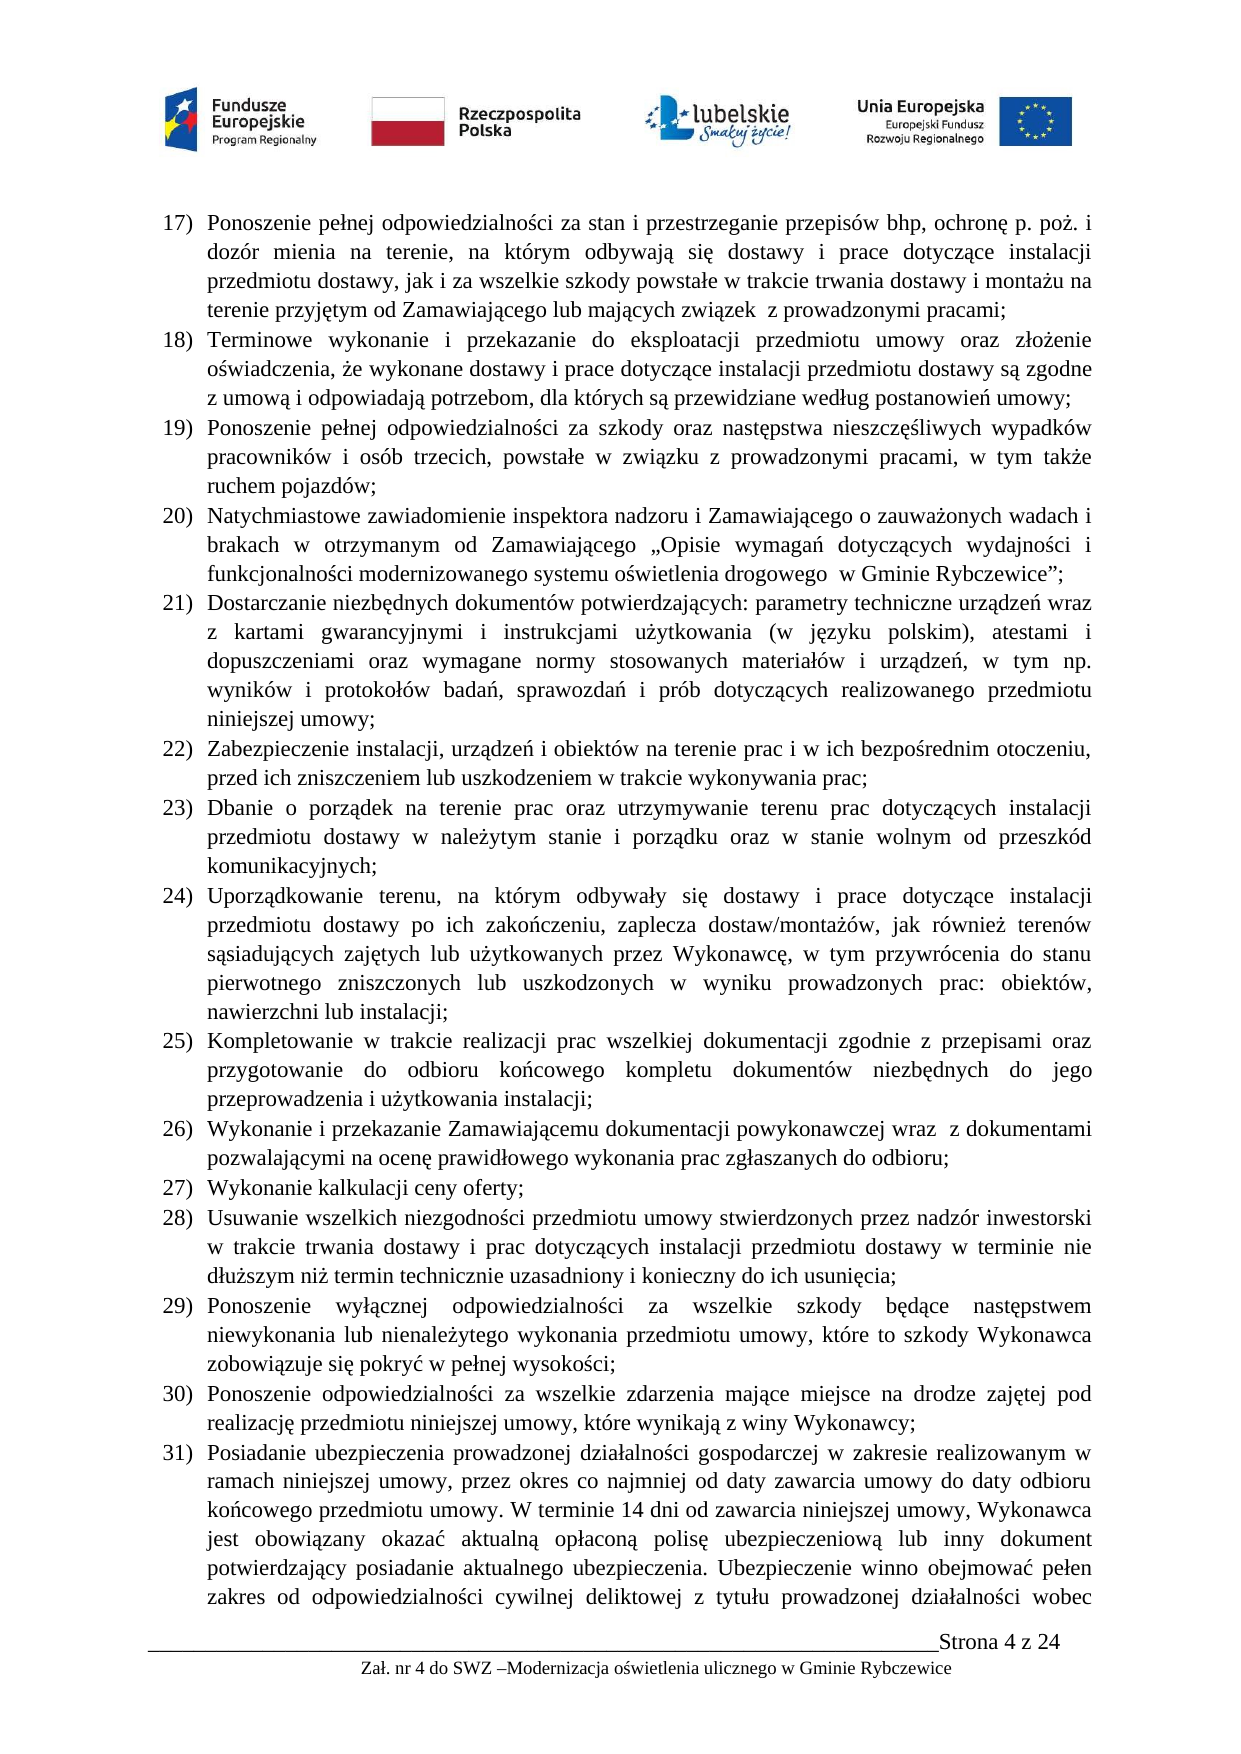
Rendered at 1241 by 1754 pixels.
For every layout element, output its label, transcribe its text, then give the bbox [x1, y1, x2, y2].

list Usuwanie wszelkich niezgodności przedmiotu umowy stwierdzonych przez nadzór inwestorski w trakcie trwania dostawy i prac dotyczących instalacji przedmiotu dostawy w terminie nie dłuższym niż termin technicznie uzasadniony i konieczny do ich usunięcia; [162, 1204, 1093, 1288]
list Ponoszenie wyłącznej odpowiedzialności za wszelkie szkody będące następstwem niewykonania lub nienależytego wykonania przedmiotu umowy, które to szkody Wykonawca zobowiązuje się pokryć w pełnej wysokości; [162, 1292, 1093, 1376]
list Ponoszenie odpowiedzialności za wszelkie zdarzenia mające miejsce na drodze zajętej pod realizację przedmiotu niniejszej umowy, które wynikają z winy Wykonawcy; [162, 1380, 1093, 1435]
picture [147, 29, 1088, 205]
list Wykonanie kalkulacji ceny oferty; [162, 1174, 1093, 1201]
list Uporządkowanie terenu, na którym odbywały się dostawy i prace dotyczące instalacji przedmiotu dostawy po ich zakończeniu, zaplecza dostaw/montażów, jak również terenów sąsiadujących zajętych lub użytkowanych przez Wykonawcę, w tym przywrócenia do stanu pierwotnego zniszczonych lub uszkodzonych w wyniku prowadzonych prac: obiektów, nawierzchni lub instalacji; [162, 882, 1093, 1024]
list Zabezpieczenie instalacji, urządzeń i obiektów na terenie prac i w ich bezpośrednim otoczeniu, przed ich zniszczeniem lub uszkodzeniem w trakcie wykonywania prac; [162, 735, 1093, 791]
list Kompletowanie w trakcie realizacji prac wszelkiej dokumentacji zgodnie z przepisami oraz przygotowanie do odbioru końcowego kompletu dokumentów niezbędnych do jego przeprowadzenia i użytkowania instalacji; [162, 1028, 1093, 1112]
list Dbanie o porządek na terenie prac oraz utrzymywanie terenu prac dotyczących instalacji przedmiotu dostawy w należytym stanie i porządku oraz w stanie wolnym od przeszkód komunikacyjnych; [162, 794, 1093, 878]
list Dostarczanie niezbędnych dokumentów potwierdzających: parametry techniczne urządzeń wraz z kartami gwarancyjnymi i instrukcjami użytkowania (w języku polskim), atestami i dopuszczeniami oraz wymagane normy stosowanych materiałów i urządzeń, w tym np. wyników i protokołów badań, sprawozdań i prób dotyczących realizowanego przedmiotu niniejszej umowy; [162, 589, 1093, 732]
list Ponoszenie pełnej odpowiedzialności za szkody oraz następstwa nieszczęśliwych wypadków pracowników i osób trzecich, powstałe w związku z prowadzonymi pracami, w tym także ruchem pojazdów; [162, 414, 1093, 498]
list Wykonanie i przekazanie Zamawiającemu dokumentacji powykonawczej wraz z dokumentami pozwalającymi na ocenę prawidłowego wykonania prac zgłaszanych do odbioru; [162, 1115, 1093, 1171]
list Natychmiastowe zawiadomienie inspektora nadzoru i Zamawiającego o zauważonych wadach i brakach w otrzymanym od Zamawiającego „Opisie wymagań dotyczących wydajności i funkcjonalności modernizowanego systemu oświetlenia drogowego w Gminie Rybczewice”; [162, 502, 1093, 586]
list Ponoszenie pełnej odpowiedzialności za stan i przestrzeganie przepisów bhp, ochronę p. poż. i dozór mienia na terenie, na którym odbywają się dostawy i prace dotyczące instalacji przedmiotu dostawy, jak i za wszelkie szkody powstałe w trakcie trwania dostawy i montażu na terenie przyjętym od Zamawiającego lub mających związek z prowadzonymi pracami; [162, 209, 1093, 322]
list Terminowe wykonanie i przekazanie do eksploatacji przedmiotu umowy oraz złożenie oświadczenia, że wykonane dostawy i prace dotyczące instalacji przedmiotu dostawy są zgodne z umową i odpowiadają potrzebom, dla których są przewidziane według postanowień umowy; [162, 326, 1093, 410]
